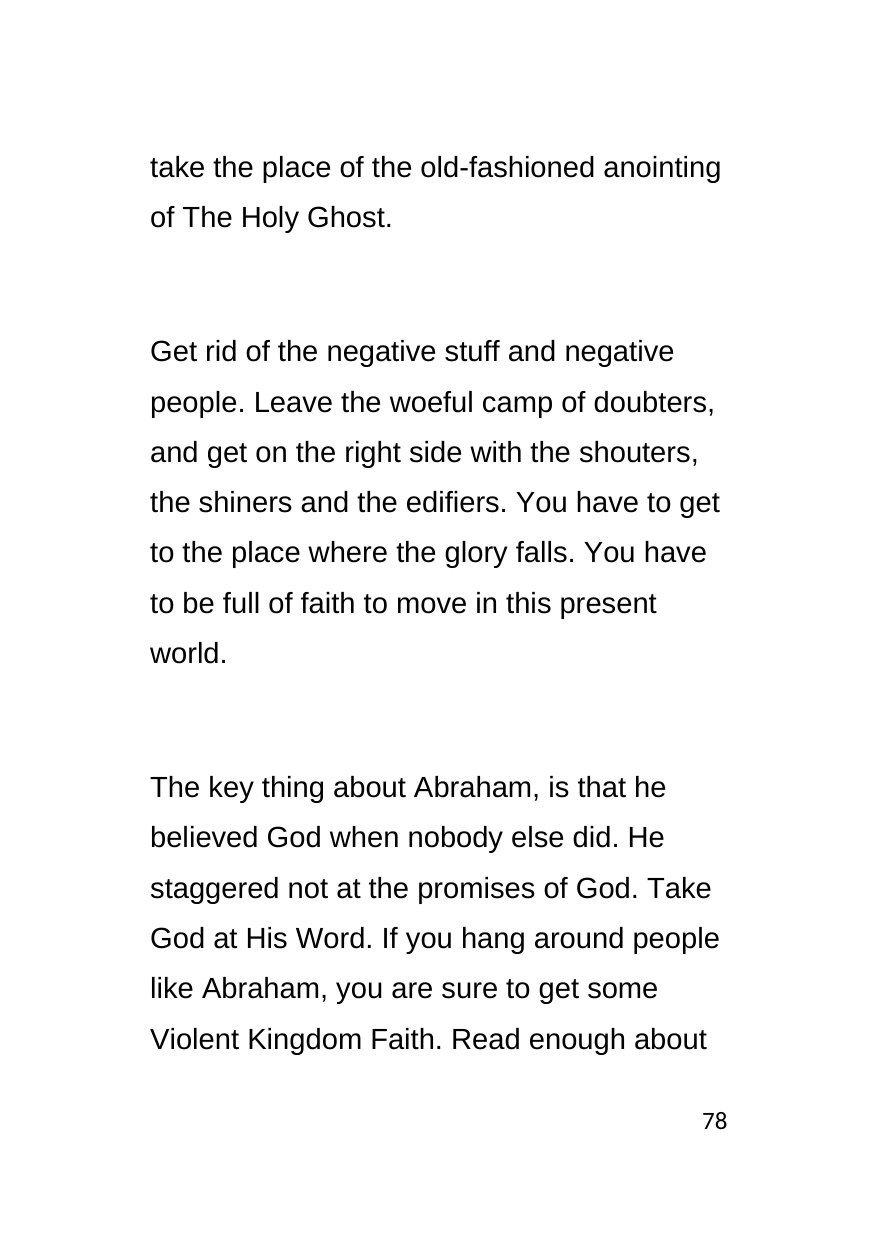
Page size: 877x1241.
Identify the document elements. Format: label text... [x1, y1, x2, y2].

text Get rid of the negative stuff and negative people. Leave the woeful camp of doubters, and get on the right side with the shouters, the shiners and the edifiers. You have to get to the place where the glory falls. You have to be full of faith to move in this present world. [150, 334, 727, 670]
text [150, 770, 727, 1055]
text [150, 150, 727, 234]
